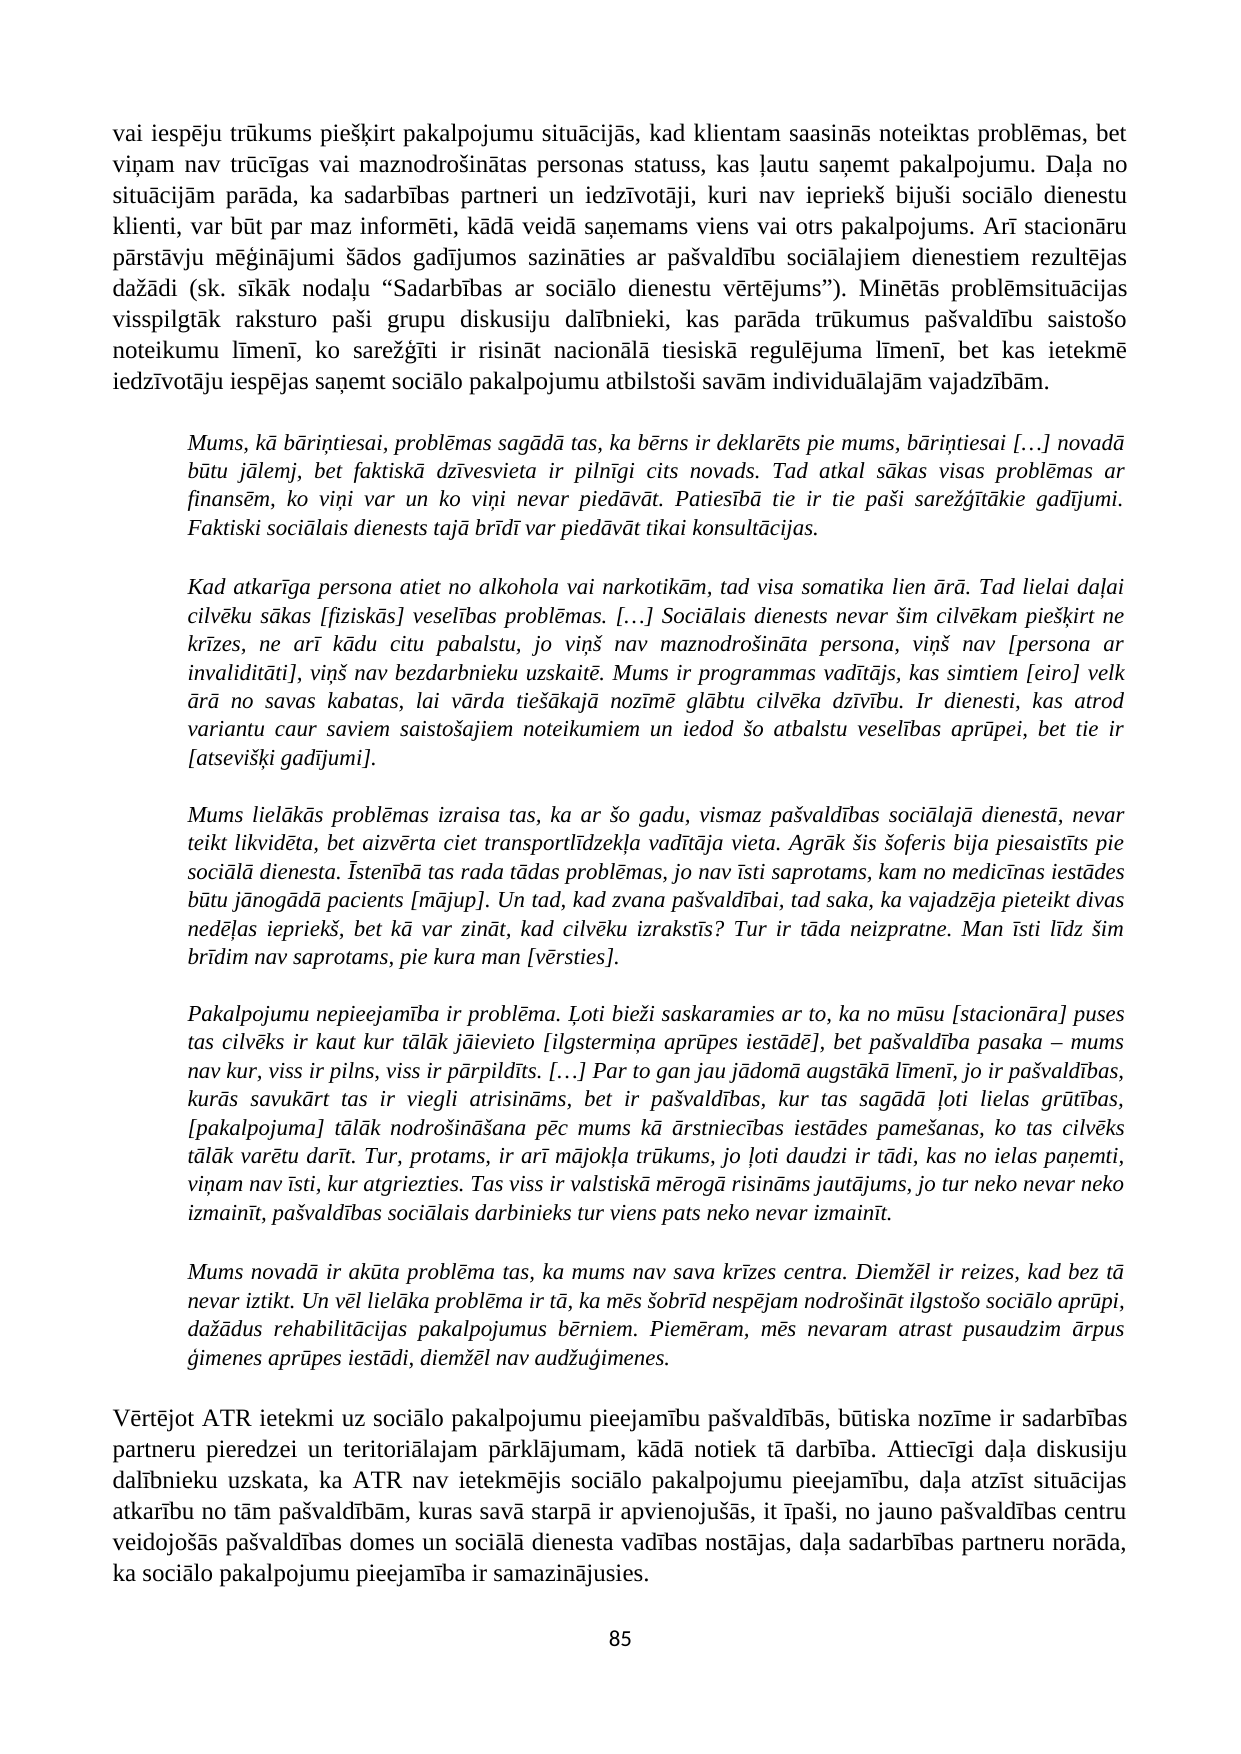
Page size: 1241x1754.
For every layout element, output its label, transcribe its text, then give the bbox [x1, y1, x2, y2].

text Mums, kā bāriņtiesai, problēmas sagādā tas, ka bērns ir deklarēts pie mums, bāriņtiesai […] novadā būtu jālemj, bet faktiskā dzīvesvieta ir pilnīgi cits novads. Tad atkal sākas visas problēmas ar finansēm, ko viņi var un ko viņi nevar piedāvāt. Patiesībā tie ir tie paši sarežģītākie gadījumi. Faktiski sociālais dienests tajā brīdī var piedāvāt tikai konsultācijas. [187, 428, 1128, 540]
text Mums novadā ir akūta problēma tas, ka mums nav sava krīzes centra. Diemžēl ir reizes, kad bez tā nevar iztikt. Un vēl lielāka problēma ir tā, ka mēs šobrīd nespējam nodrošināt ilgstošo sociālo aprūpi, dažādus rehabilitācijas pakalpojumus bērniem. Piemēram, mēs nevaram atrast pusaudzim ārpus ģimenes aprūpes iestādi, diemžēl nav audžuģimenes. [187, 1258, 1128, 1370]
text Vērtējot ATR ietekmi uz sociālo pakalpojumu pieejamību pašvaldībās, būtiska nozīme ir sadarbības partneru pieredzei un teritoriālajam pārklājumam, kādā notiek tā darbība. Attiecīgi daļa diskusiju dalībnieku uzskata, ka ATR nav ietekmējis sociālo pakalpojumu pieejamību, daļa atzīst situācijas atkarību no tām pašvaldībām, kuras savā starpā ir apvienojušās, it īpaši, no jauno pašvaldības centru veidojošās pašvaldības domes un sociālā dienesta vadības nostājas, daļa sadarbības partneru norāda, ka sociālo pakalpojumu pieejamība ir samazinājusies. [112, 1403, 1128, 1587]
text Mums lielākās problēmas izraisa tas, ka ar šo gadu, vismaz pašvaldības sociālajā dienestā, nevar teikt likvidēta, bet aizvērta ciet transportlīdzekļa vadītāja vieta. Agrāk šis šoferis bija piesaistīts pie sociālā dienesta. Īstenībā tas rada tādas problēmas, jo nav īsti saprotams, kam no medicīnas iestādes būtu jānogādā pacients [mājup]. Un tad, kad zvana pašvaldībai, tad saka, ka vajadzēja pieteikt divas nedēļas iepriekš, bet kā var zināt, kad cilvēku izrakstīs? Tur ir tāda neizpratne. Man īsti līdz šim brīdim nav saprotams, pie kura man [vērsties]. [187, 801, 1128, 969]
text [112, 118, 1128, 395]
text Kad atkarīga persona atiet no alkohola vai narkotikām, tad visa somatika lien ārā. Tad lielai daļai cilvēku sākas [fiziskās] veselības problēmas. […] Sociālais dienests nevar šim cilvēkam piešķirt ne krīzes, ne arī kādu citu pabalstu, jo viņš nav maznodrošināta persona, viņš nav [persona ar invaliditāti], viņš nav bezdarbnieku uzskaitē. Mums ir programmas vadītājs, kas simtiem [eiro] velk ārā no savas kabatas, lai vārda tiešākajā nozīmē glābtu cilvēka dzīvību. Ir dienesti, kas atrod variantu caur saviem saistošajiem noteikumiem un iedod šo atbalstu veselības aprūpei, bet tie ir [atsevišķi gadījumi]. [187, 573, 1128, 770]
text Pakalpojumu nepieejamība ir problēma. Ļoti bieži saskaramies ar to, ka no mūsu [stacionāra] puses tas cilvēks ir kaut kur tālāk jāievieto [ilgstermiņa aprūpes iestādē], bet pašvaldība pasaka – mums nav kur, viss ir pilns, viss ir pārpildīts. […] Par to gan jau jādomā augstākā līmenī, jo ir pašvaldības, kurās savukārt tas ir viegli atrisināms, bet ir pašvaldības, kur tas sagādā ļoti lielas grūtības, [pakalpojuma] tālāk nodrošināšana pēc mums kā ārstniecības iestādes pamešanas, ko tas cilvēks tālāk varētu darīt. Tur, protams, ir arī mājokļa trūkums, jo ļoti daudzi ir tādi, kas no ielas paņemti, viņam nav īsti, kur atgriezties. Tas viss ir valstiskā mērogā risināms jautājums, jo tur neko nevar neko izmainīt, pašvaldības sociālais darbinieks tur viens pats neko nevar izmainīt. [187, 1000, 1128, 1225]
